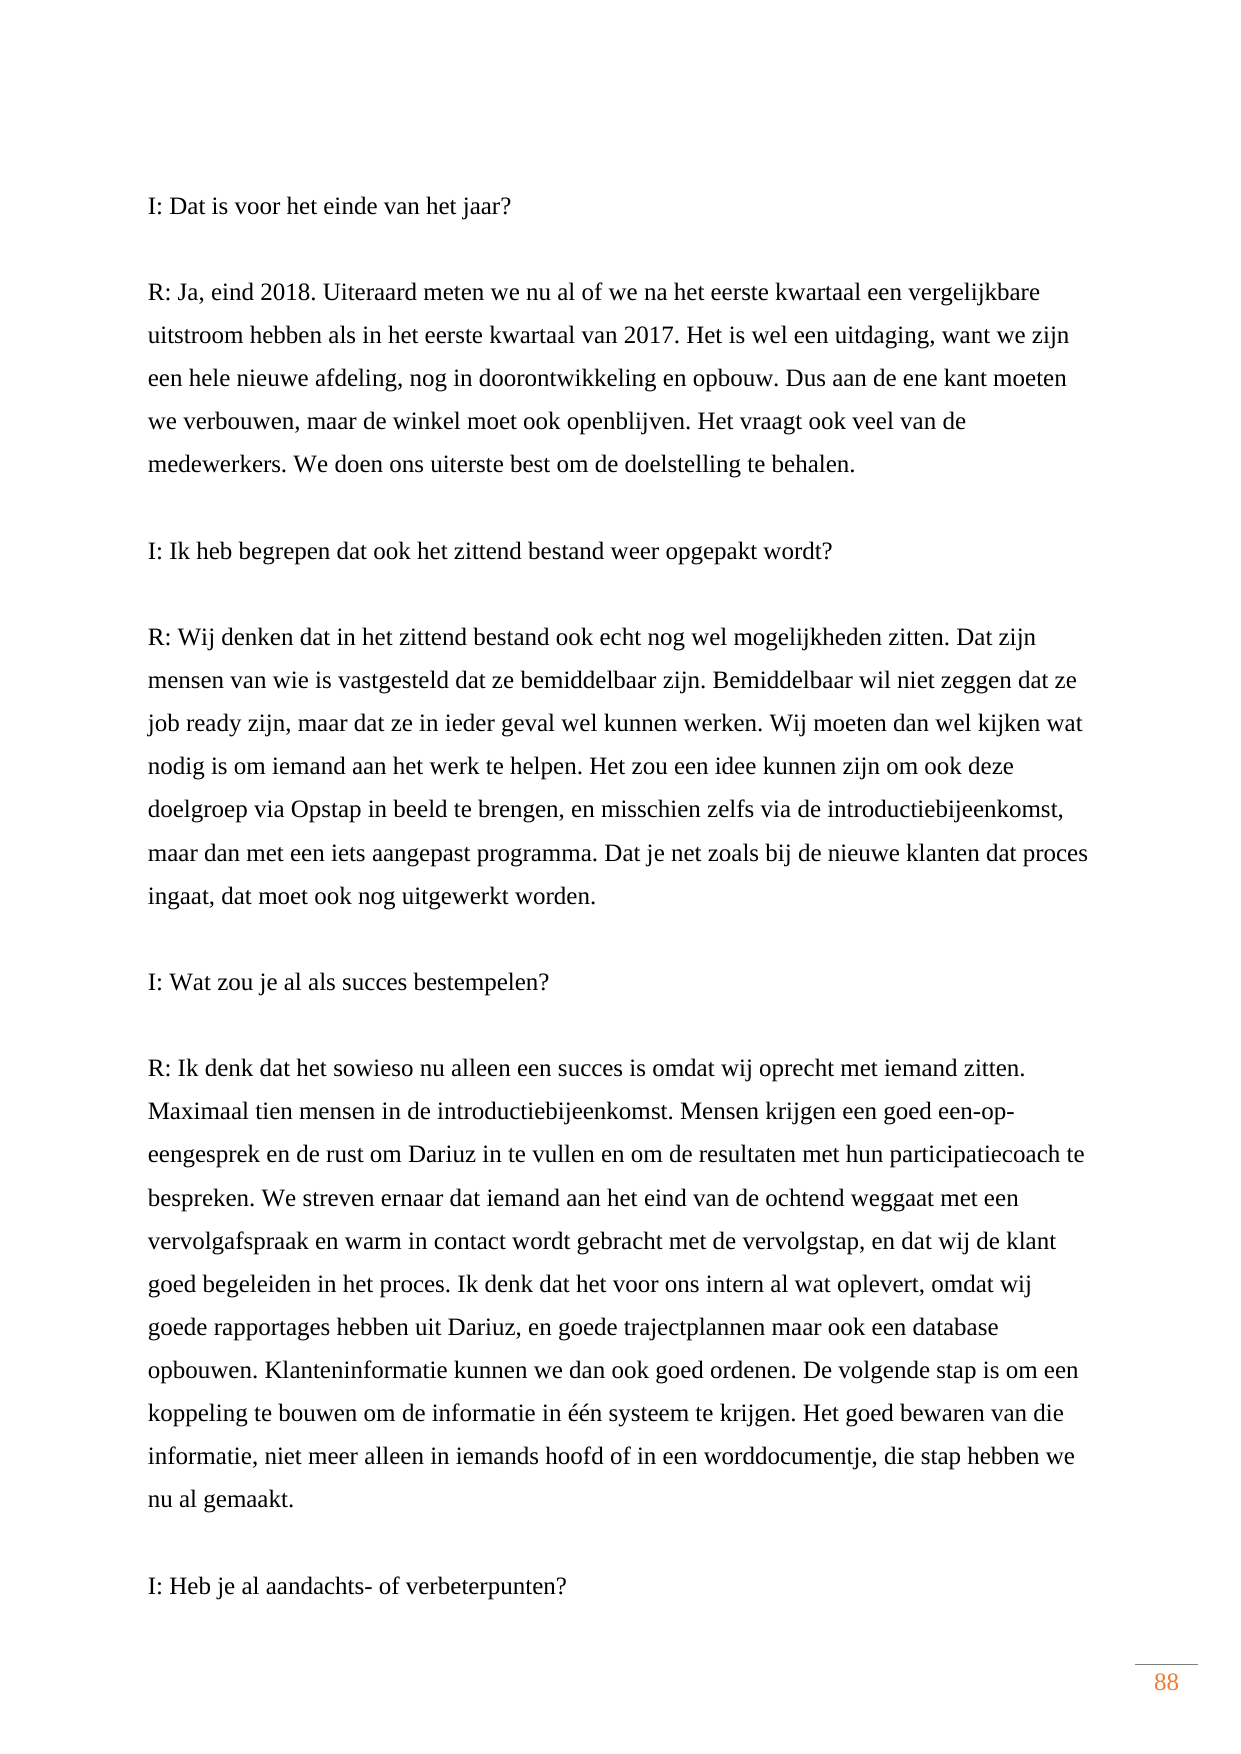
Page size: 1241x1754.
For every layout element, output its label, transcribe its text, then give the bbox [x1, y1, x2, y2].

text R: Ik denk dat het sowieso nu alleen een succes is omdat wij oprecht met iemand zitten. Maximaal tien mensen in de introductiebijeenkomst. Mensen krijgen een goed een-op-eengesprek en de rust om Dariuz in te vullen en om de resultaten met hun participatiecoach te bespreken. We streven ernaar dat iemand aan het eind van de ochtend weggaat met een vervolgafspraak en warm in contact wordt gebracht met de vervolgstap, en dat wij de klant goed begeleiden in het proces. Ik denk dat het voor ons intern al wat oplevert, omdat wij goede rapportages hebben uit Dariuz, en goede trajectplannen maar ook een database opbouwen. Klanteninformatie kunnen we dan ook goed ordenen. De volgende stap is om een koppeling te bouwen om de informatie in één systeem te krijgen. Het goed bewaren van die informatie, niet meer alleen in iemands hoofd of in een worddocumentje, die stap hebben we nu al gemaakt. [148, 1053, 1093, 1513]
text R: Wij denken dat in het zittend bestand ook echt nog wel mogelijkheden zitten. Dat zijn mensen van wie is vastgesteld dat ze bemiddelbaar zijn. Bemiddelbaar wil niet zeggen dat ze job ready zijn, maar dat ze in ieder geval wel kunnen werken. Wij moeten dan wel kijken wat nodig is om iemand aan het werk te helpen. Het zou een idee kunnen zijn om ook deze doelgroep via Opstap in beeld te brengen, en misschien zelfs via de introductiebijeenkomst, maar dan met een iets aangepast programma. Dat je net zoals bij de nieuwe klanten dat proces ingaat, dat moet ook nog uitgewerkt worden. [148, 622, 1093, 909]
text I: Dat is voor het einde van het jaar? [148, 191, 1093, 219]
text I: Heb je al aandachts- of verbeterpunten? [148, 1571, 1093, 1599]
text R: Ja, eind 2018. Uiteraard meten we nu al of we na het eerste kwartaal een vergelijkbare uitstroom hebben als in het eerste kwartaal van 2017. Het is wel een uitdaging, want we zijn een hele nieuwe afdeling, nog in doorontwikkeling en opbouw. Dus aan de ene kant moeten we verbouwen, maar de winkel moet ook openblijven. Het vraagt ook veel van de medewerkers. We doen ons uiterste best om de doelstelling te behalen. [148, 277, 1093, 478]
text I: Wat zou je al als succes bestempelen? [148, 967, 1093, 996]
text I: Ik heb begrepen dat ook het zittend bestand weer opgepakt wordt? [148, 536, 1093, 564]
